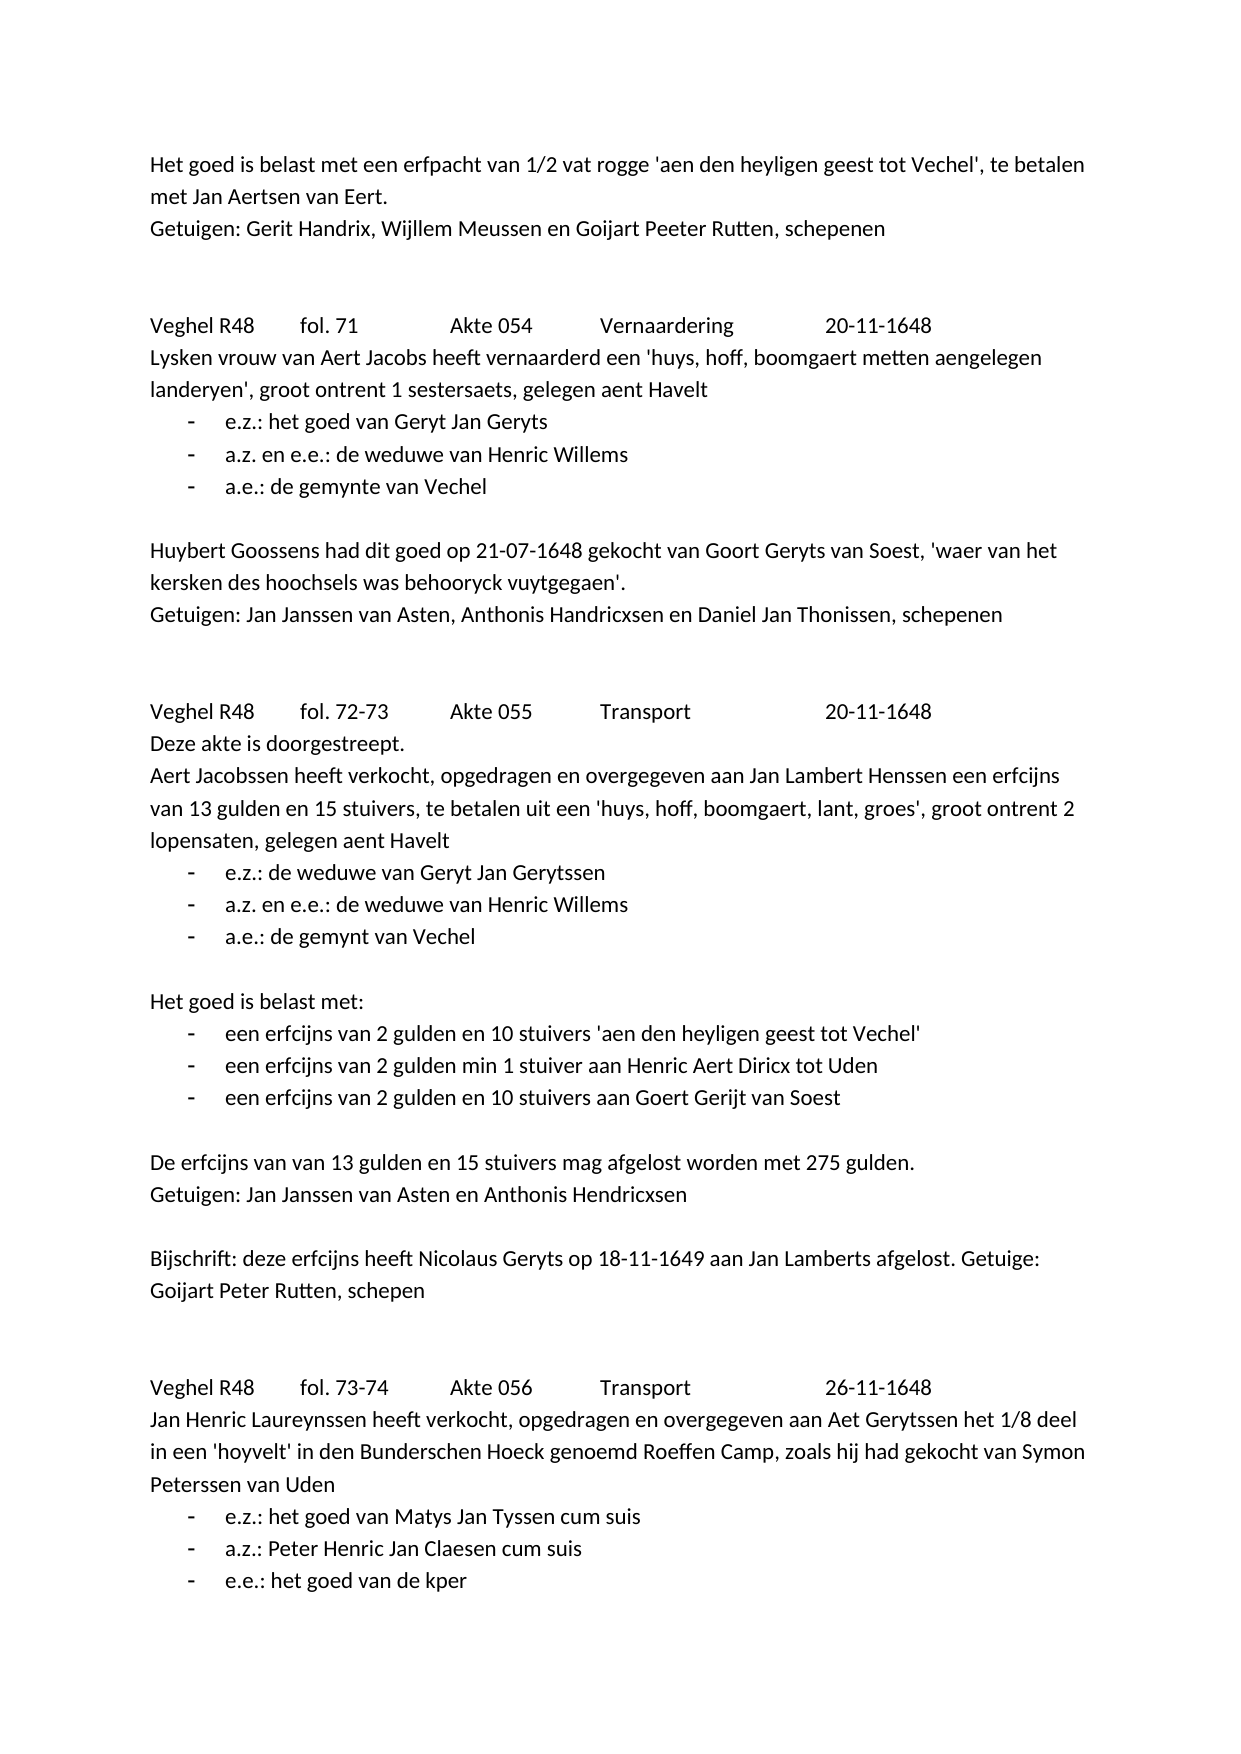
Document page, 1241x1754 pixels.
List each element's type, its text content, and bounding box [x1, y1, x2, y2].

list e.z.: het goed van Geryt Jan Geryts [187, 407, 1090, 436]
text Huybert Goossens had dit goed op 21-07-1648 gekocht van Goort Geryts van Soest, 'waer van het kersken des hoochsels was behooryck vuytgegaen'. [150, 536, 1090, 596]
list e.z.: de weduwe van Geryt Jan Gerytssen [187, 858, 1090, 886]
text Aert Jacobssen heeft verkocht, opgedragen en overgegeven aan Jan Lambert Henssen een erfcijns van 13 gulden en 15 stuivers, te betalen uit een 'huys, hoff, boomgaert, lant, groes', groot ontrent 2 lopensaten, gelegen aent Havelt [150, 762, 1090, 854]
text Veghel R48 fol. 72-73 Akte 055 Transport 20-11-1648 [150, 697, 1090, 725]
text Bijschrift: deze erfcijns heeft Nicolaus Geryts op 18-11-1649 aan Jan Lamberts afgelost. Getuige: Goijart Peter Rutten, schepen [150, 1244, 1090, 1304]
text Veghel R48 fol. 71 Akte 054 Vernaardering 20-11-1648 [150, 311, 1090, 339]
text Getuigen: Gerit Handrix, Wijllem Meussen en Goijart Peeter Rutten, schepenen [150, 214, 1090, 242]
text Lysken vrouw van Aert Jacobs heeft vernaarderd een 'huys, hoff, boomgaert metten aengelegen landeryen', groot ontrent 1 sestersaets, gelegen aent Havelt [150, 343, 1090, 403]
list e.z.: het goed van Matys Jan Tyssen cum suis [187, 1502, 1090, 1530]
text Deze akte is doorgestreept. [150, 729, 1090, 757]
text Getuigen: Jan Janssen van Asten en Anthonis Hendricxsen [150, 1180, 1090, 1208]
text Getuigen: Jan Janssen van Asten, Anthonis Handricxsen en Daniel Jan Thonissen, schepenen [150, 601, 1090, 629]
text Veghel R48 fol. 73-74 Akte 056 Transport 26-11-1648 [150, 1373, 1090, 1401]
text Het goed is belast met een erfpacht van 1/2 vat rogge 'aen den heyligen geest tot Vechel', te betalen met Jan Aertsen van Eert. [150, 150, 1090, 210]
list een erfcijns van 2 gulden en 10 stuivers aan Goert Gerijt van Soest [187, 1083, 1090, 1111]
list a.z. en e.e.: de weduwe van Henric Willems [187, 440, 1090, 468]
list e.e.: het goed van de kper [187, 1566, 1090, 1594]
text De erfcijns van van 13 gulden en 15 stuivers mag afgelost worden met 275 gulden. [150, 1148, 1090, 1176]
list a.z.: Peter Henric Jan Claesen cum suis [187, 1534, 1090, 1562]
text Het goed is belast met: [150, 987, 1090, 1015]
list een erfcijns van 2 gulden min 1 stuiver aan Henric Aert Diricx tot Uden [187, 1051, 1090, 1079]
text Jan Henric Laureynssen heeft verkocht, opgedragen en overgegeven aan Aet Gerytssen het 1/8 deel in een 'hoyvelt' in den Bunderschen Hoeck genoemd Roeffen Camp, zoals hij had gekocht van Symon Peterssen van Uden [150, 1405, 1090, 1498]
list een erfcijns van 2 gulden en 10 stuivers 'aen den heyligen geest tot Vechel' [187, 1019, 1090, 1047]
list a.e.: de gemynt van Vechel [187, 922, 1090, 951]
list a.z. en e.e.: de weduwe van Henric Willems [187, 890, 1090, 918]
list a.e.: de gemynte van Vechel [187, 472, 1090, 500]
